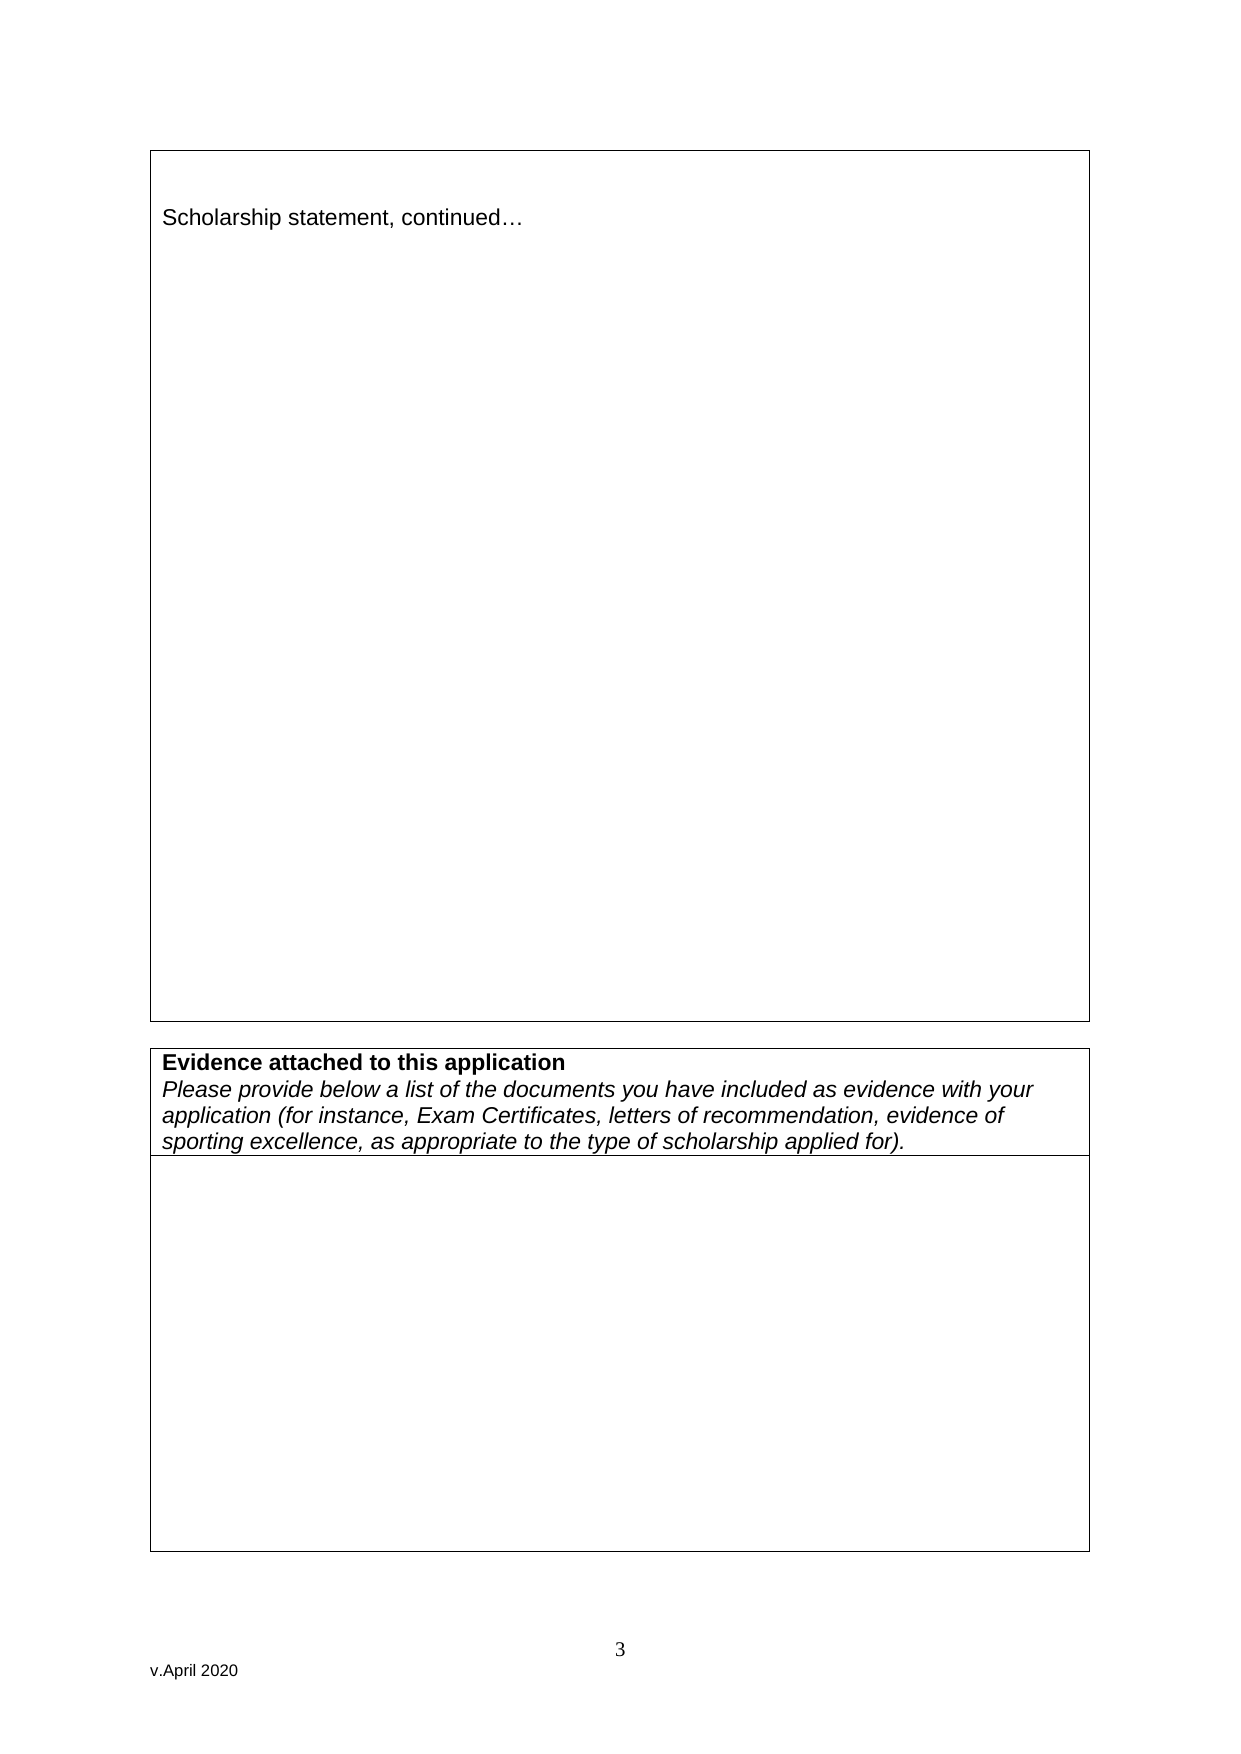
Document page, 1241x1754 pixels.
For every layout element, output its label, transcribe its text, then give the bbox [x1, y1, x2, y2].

table_cell [151, 1156, 1089, 1551]
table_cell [151, 151, 1089, 1021]
table_header Evidence attached to this application Please provide below a list of the documents you have included as evidence with your application (for instance, Exam Certificates, letters of recommendation, evidence of sporting excellence, as appropriate to the type of scholarship applied for). [151, 1049, 1089, 1154]
